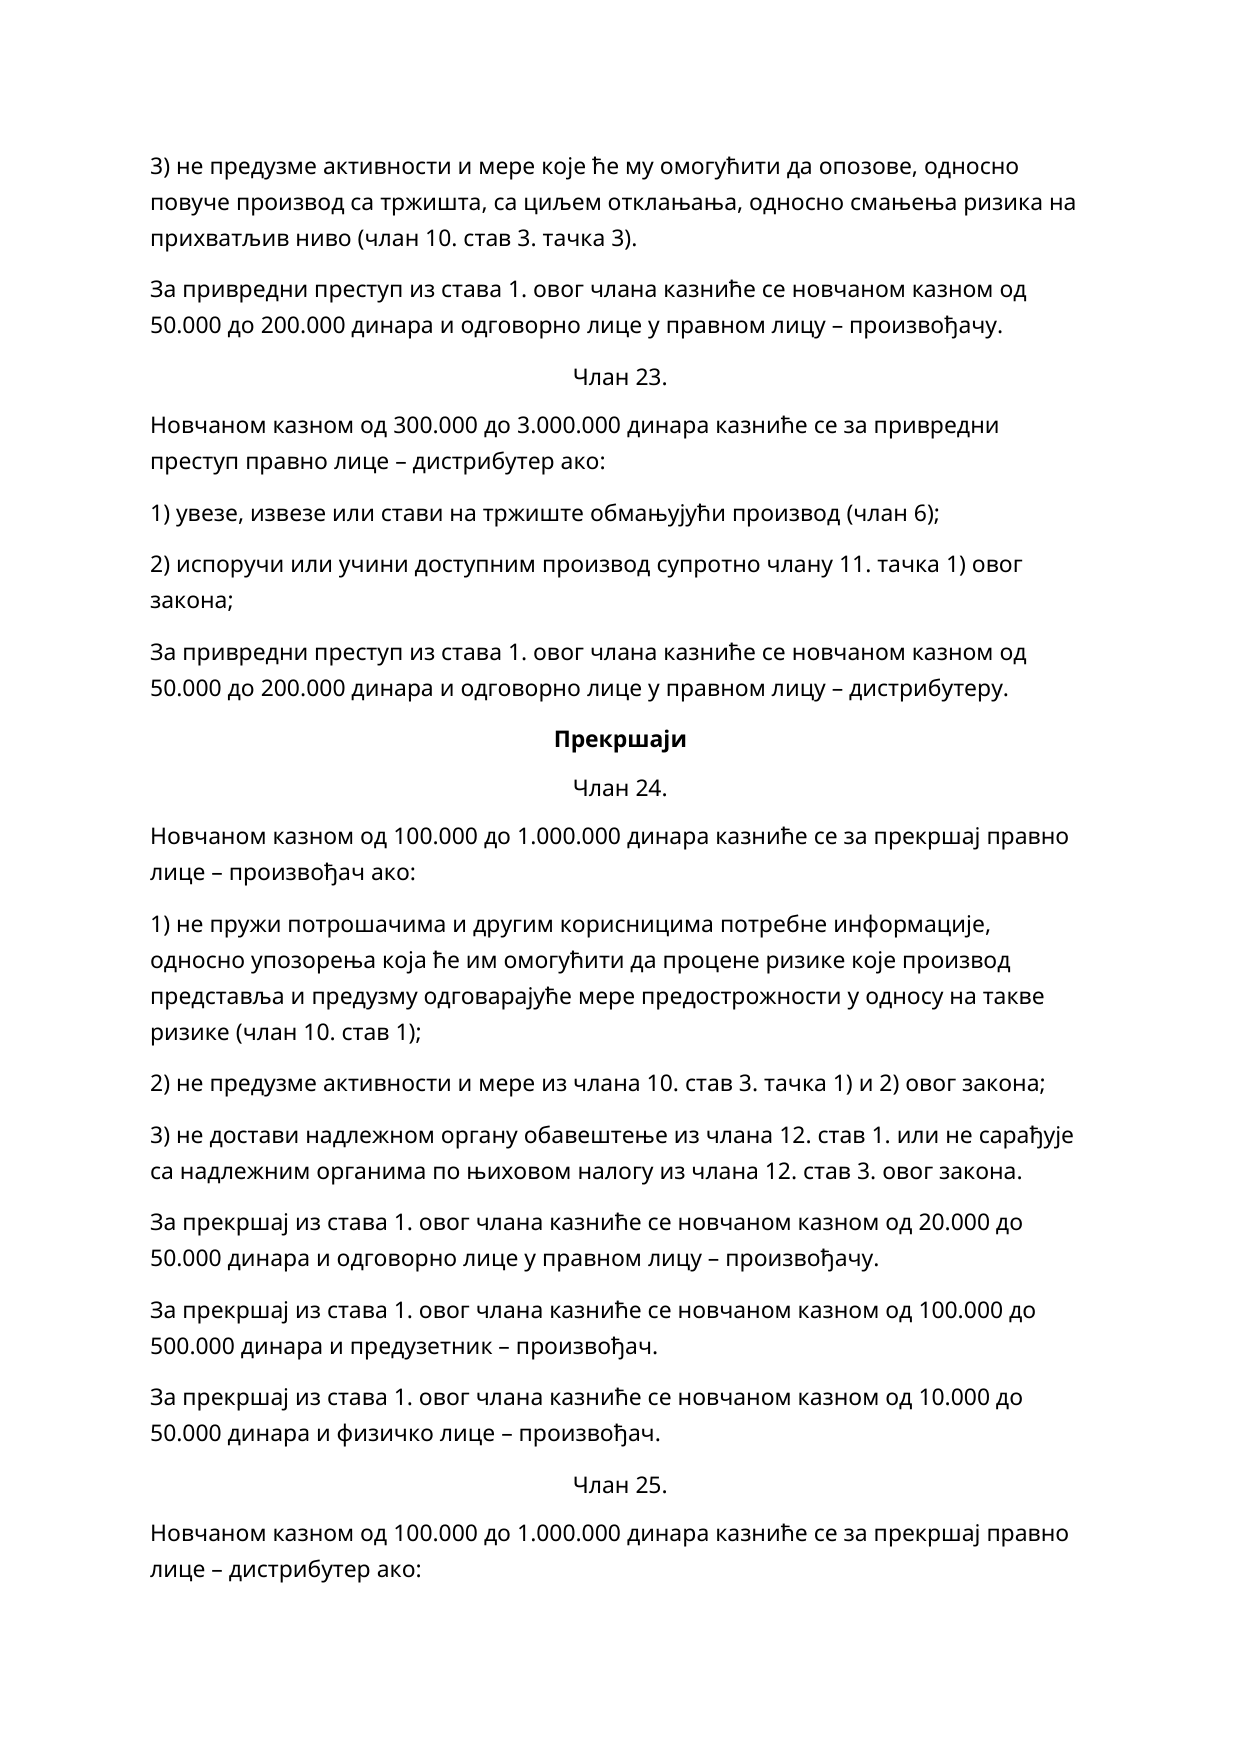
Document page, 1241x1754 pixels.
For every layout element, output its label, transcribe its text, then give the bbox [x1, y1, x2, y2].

text За привредни преступ из става 1. овог члана казниће се новчаном казном од 50.000 до 200.000 динара и одговорно лице у правном лицу – произвођачу. [150, 273, 1090, 341]
text 3) не достави надлежном органу обавештење из члана 12. став 1. или не сарађује са надлежним органима по њиховом налогу из члана 12. став 3. овог закона. [150, 1119, 1090, 1186]
text Члан 23. [150, 361, 1090, 392]
text 3) не предузме активности и мере које ће му омогућити да опозове, односно повуче производ са тржишта, са циљем отклањања, односно смањења ризика на прихватљив ниво (члан 10. став 3. тачка 3). [150, 150, 1090, 253]
text 2) испоручи или учини доступним производ супротно члану 11. тачка 1) овог закона; [150, 548, 1090, 616]
text 2) не предузме активности и мере из члана 10. став 3. тачка 1) и 2) овог закона; [150, 1067, 1090, 1098]
text Прекршаји [150, 723, 1090, 755]
text Новчаном казном од 100.000 до 1.000.000 динара казниће се за прекршај правно лице – произвођач ако: [150, 820, 1090, 887]
text За прекршај из става 1. овог члана казниће се новчаном казном од 10.000 до 50.000 динара и физичко лице – произвођач. [150, 1381, 1090, 1448]
text За привредни преступ из става 1. овог члана казниће се новчаном казном од 50.000 до 200.000 динара и одговорно лице у правном лицу – дистрибутеру. [150, 636, 1090, 703]
text За прекршај из става 1. овог члана казниће се новчаном казном од 100.000 до 500.000 динара и предузетник – произвођач. [150, 1294, 1090, 1361]
text Члан 24. [150, 772, 1090, 803]
text 1) увезе, извезе или стави на тржиште обмањујући производ (члан 6); [150, 497, 1090, 528]
text Новчаном казном од 100.000 до 1.000.000 динара казниће се за прекршај правно лице – дистрибутер ако: [150, 1517, 1090, 1584]
text За прекршај из става 1. овог члана казниће се новчаном казном од 20.000 до 50.000 динара и одговорно лице у правном лицу – произвођачу. [150, 1206, 1090, 1273]
text 1) не пружи потрошачима и другим корисницима потребне информације, односно упозорења која ће им омогућити да процене ризике које производ представља и предузму одговарајуће мере предострожности у односу на такве ризике (члан 10. став 1); [150, 908, 1090, 1047]
text Новчаном казном од 300.000 до 3.000.000 динара казниће се за привредни преступ правно лице – дистрибутер ако: [150, 409, 1090, 477]
text Члан 25. [150, 1469, 1090, 1500]
